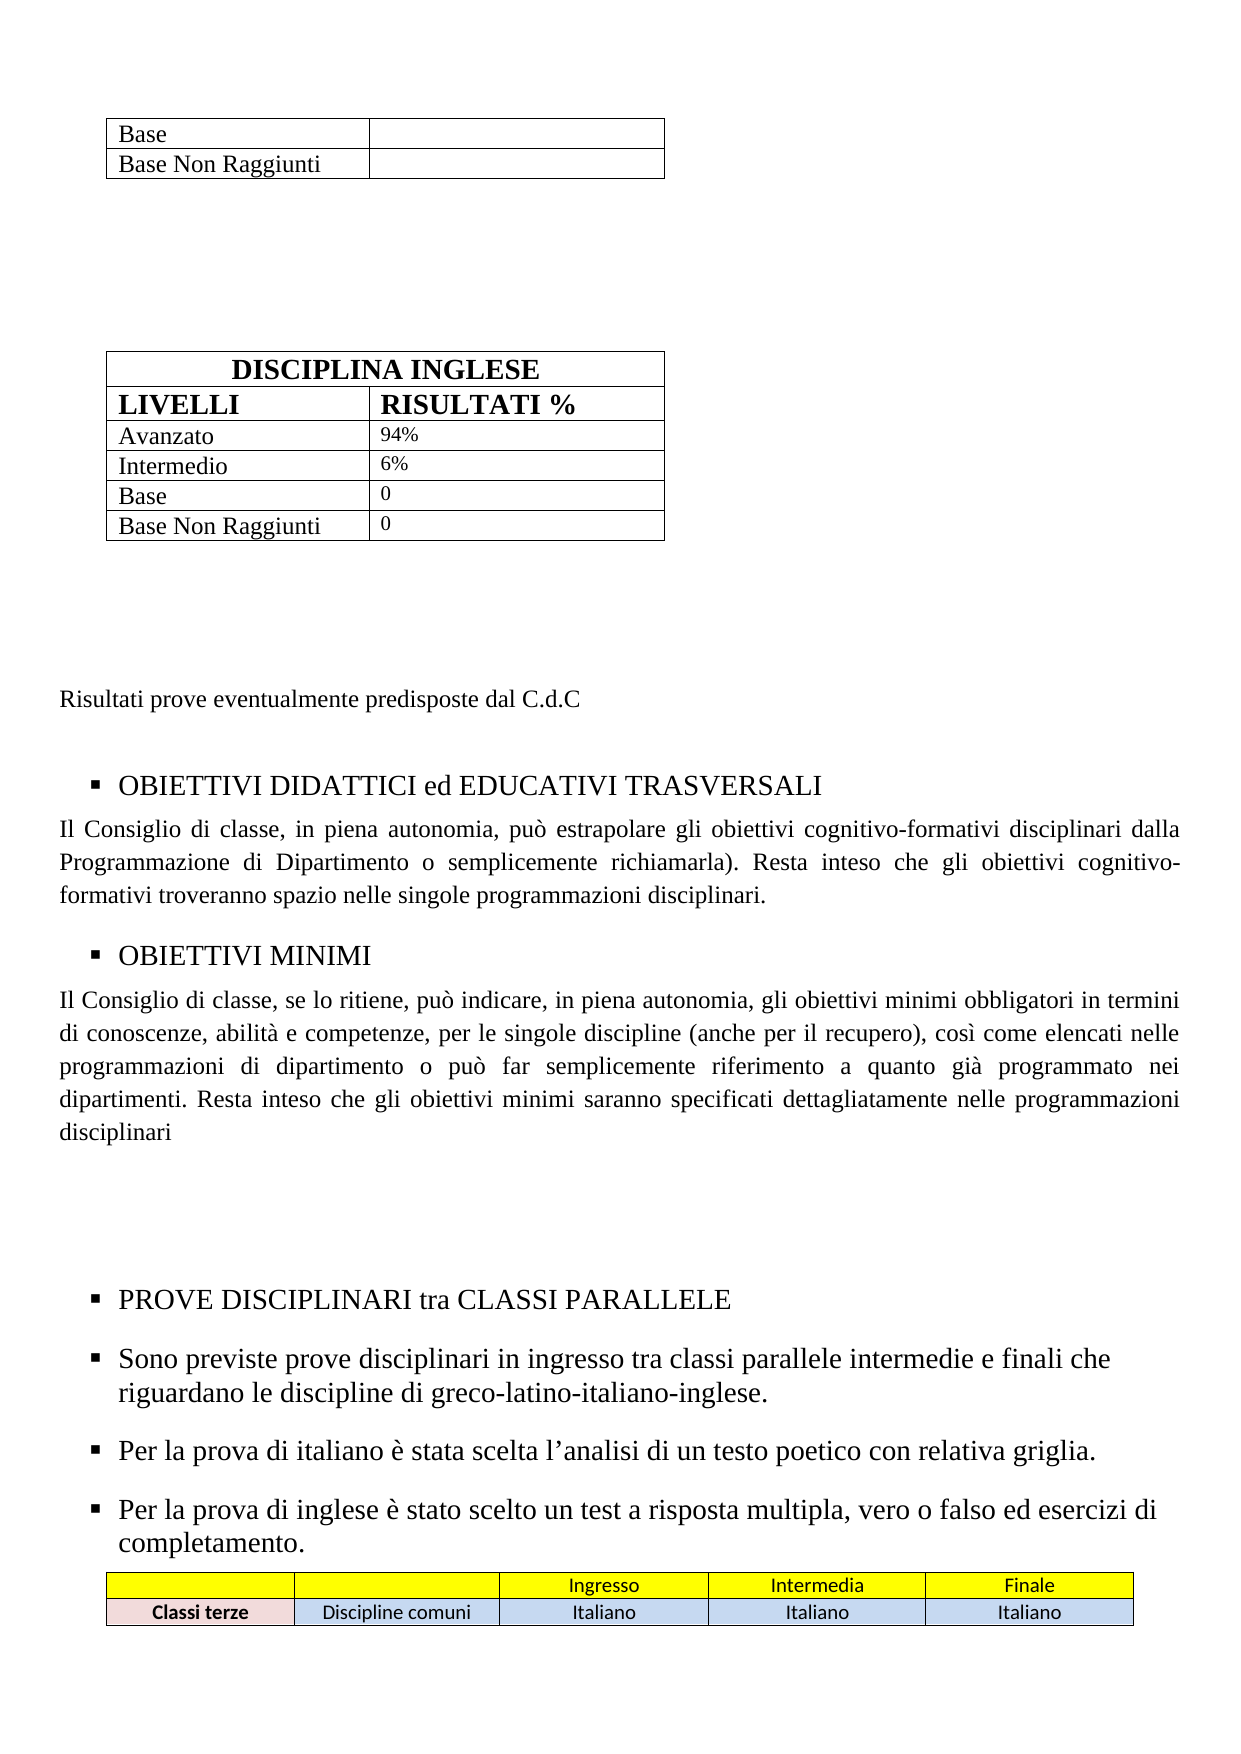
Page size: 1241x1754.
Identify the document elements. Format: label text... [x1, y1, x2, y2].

text Il Consiglio di classe, se lo ritiene, può indicare, in piena autonomia, gli obiettivi minimi obbligatori in termini di conoscenze, abilità e competenze, per le singole discipline (anche per il recupero), così come elencati nelle programmazioni di dipartimento o può far semplicemente riferimento a quanto già programmato nei dipartimenti. Resta inteso che gli obiettivi minimi saranno specificati dettagliatamente nelle programmazioni disciplinari [59, 985, 1181, 1146]
list Per la prova di italiano è stata scelta l’analisi di un testo poetico con relativa griglia. [88, 1433, 1181, 1467]
text Il Consiglio di classe, in piena autonomia, può estrapolare gli obiettivi cognitivo-formativi disciplinari dalla Programmazione di Dipartimento o semplicemente richiamarla). Resta inteso che gli obiettivi cognitivo-formativi troveranno spazio nelle singole programmazioni disciplinari. [59, 814, 1181, 909]
table_cell Italiano [709, 1599, 925, 1624]
table_header [295, 1573, 499, 1598]
table_cell Intermedio [107, 451, 369, 480]
table_cell Avanzato [107, 421, 369, 450]
table_cell Italiano Inglese [500, 1599, 708, 1624]
table_cell 94% [370, 421, 664, 450]
table_cell LIVELLI [107, 387, 369, 420]
list Risultati prove eventualmente predisposte dal C.d.C [59, 684, 1181, 713]
list Per la prova di inglese è stato scelto un test a risposta multipla, vero o falso ed esercizi di completamento. [88, 1492, 1181, 1559]
table_cell RISULTATI % [370, 387, 664, 420]
list PROVE DISCIPLINARI tra CLASSI PARALLELE [88, 1282, 1181, 1316]
list OBIETTIVI DIDATTICI ed EDUCATIVI TRASVERSALI [88, 768, 1181, 802]
table_header Intermedia [709, 1573, 925, 1598]
table_header Ingresso [500, 1573, 708, 1598]
table_cell [370, 119, 664, 148]
table_cell 0 [370, 511, 664, 539]
table_header [107, 1573, 294, 1598]
list OBIETTIVI MINIMI [88, 938, 1181, 972]
table_cell Base Non Raggiunti [107, 149, 369, 178]
table_cell Base [107, 119, 369, 148]
table_cell Italiano Inglese [926, 1599, 1133, 1624]
table_cell Base [107, 481, 369, 510]
table_header DISCIPLINA INGLESE [107, 352, 664, 386]
table_cell Base Non Raggiunti [107, 511, 369, 539]
table_cell 0 [370, 481, 664, 510]
table_cell Discipline comuni [295, 1599, 499, 1624]
table_cell 6% [370, 451, 664, 480]
list Sono previste prove disciplinari in ingresso tra classi parallele intermedie e finali che riguardano le discipline di greco-latino-italiano-inglese. [88, 1341, 1181, 1408]
table_cell [370, 149, 664, 178]
table_cell Classi terze [107, 1599, 294, 1624]
table_header Finale [926, 1573, 1133, 1598]
